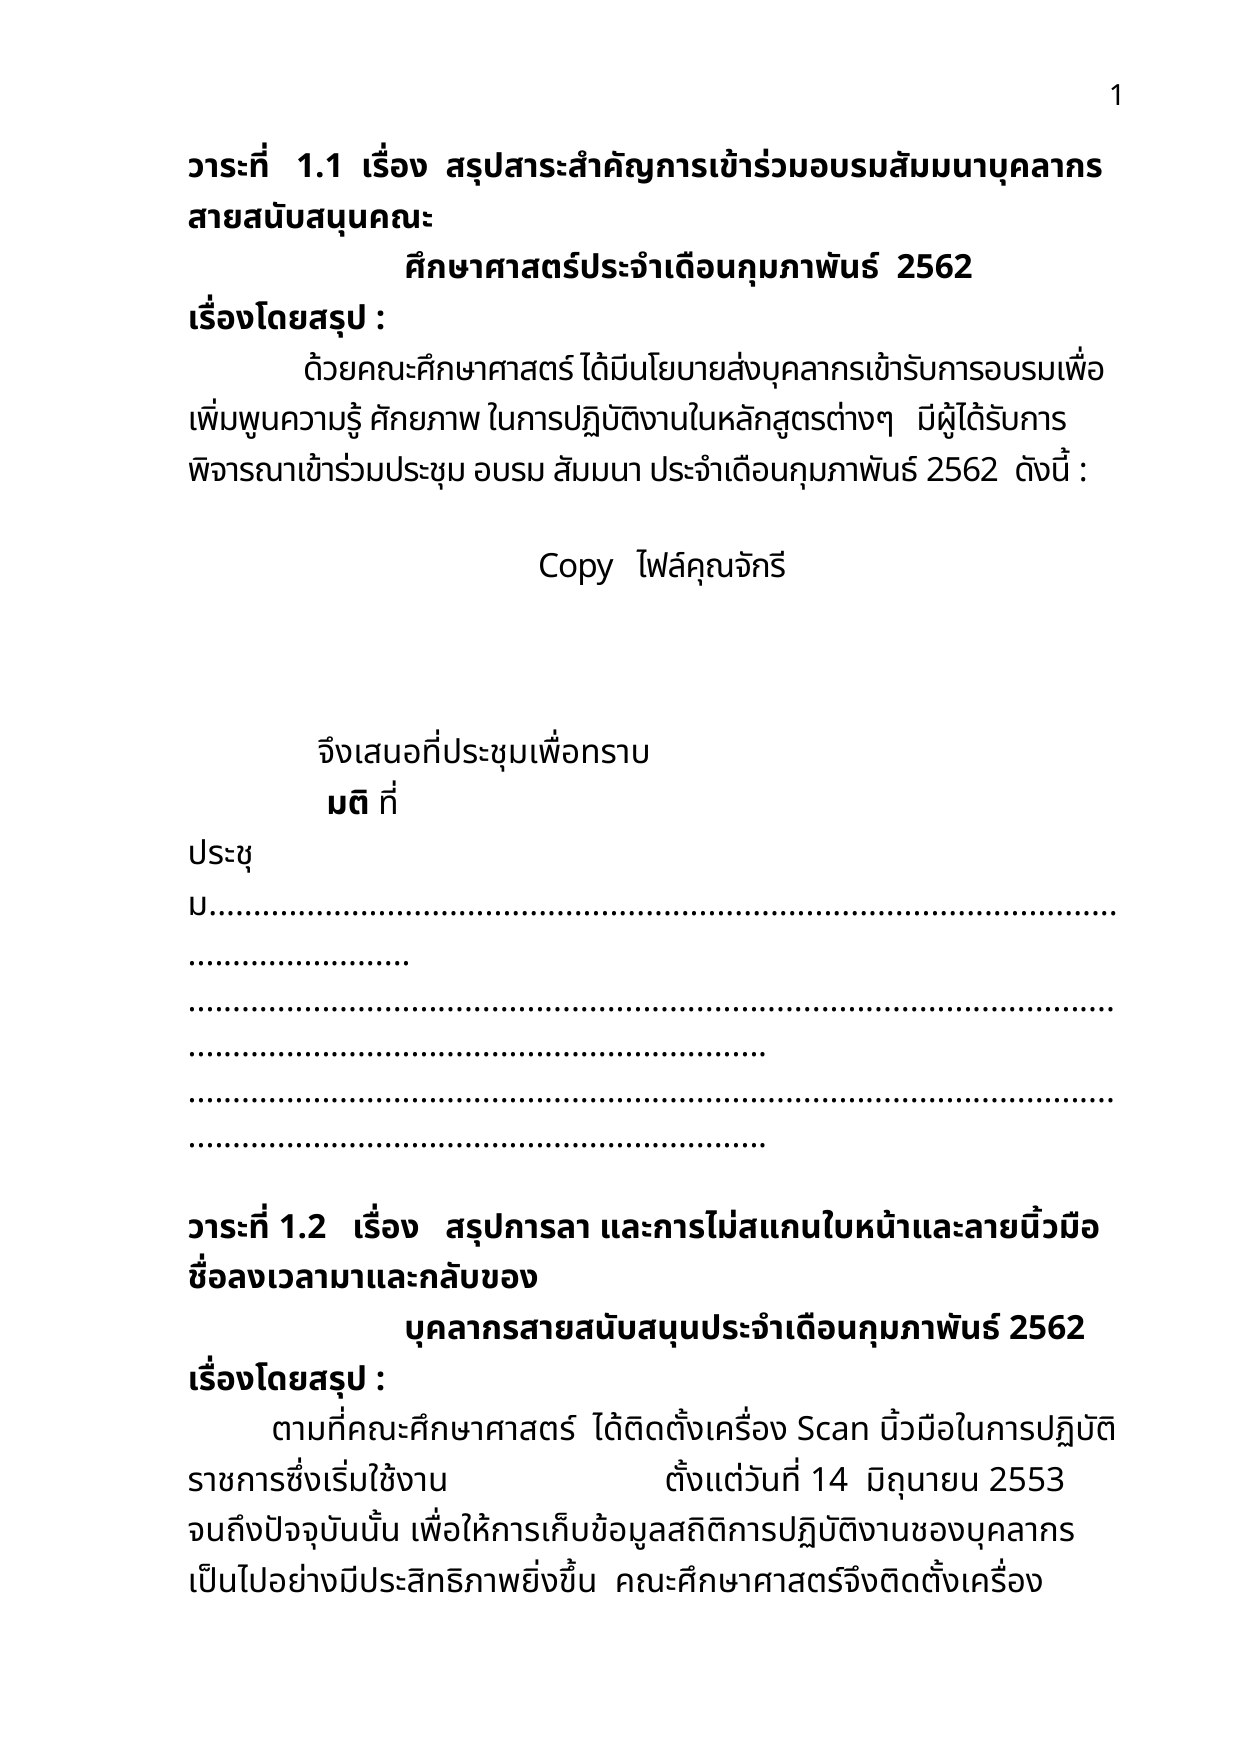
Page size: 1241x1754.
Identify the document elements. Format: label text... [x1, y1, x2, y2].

text Copy ไฟล์คุณจักรี [187, 541, 1125, 592]
text เรื่องโดยสรุป : [187, 1354, 1125, 1405]
text ......................................................................................................................................................................... [187, 1066, 1125, 1157]
text ด้วยคณะศึกษาศาสตร์ ได้มีนโยบายส่งบุคลากรเข้ารับการอบรมเพื่อเพิ่มพูนความรู้ ศักยภาพ ในการปฏิบัติงานในหลักสูตรต่างๆ มีผู้ได้รับการพิจารณาเข้าร่วมประชุม อบรม สัมมนา ประจำเดือนกุมภาพันธ์ 2562 ดังนี้ : [187, 344, 1125, 496]
text ......................................................................................................................................................................... [187, 976, 1125, 1066]
text วาระที่ 1.2 เรื่อง สรุปการลา และการไม่สแกนใบหน้าและลายนิ้วมือชื่อลงเวลามาและกลับของ [187, 1203, 1125, 1304]
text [187, 1405, 1125, 1607]
text มติ ที่ประชุม............................................................................................................................... [187, 779, 1125, 976]
text เรื่องโดยสรุป : [187, 294, 1125, 344]
text จึงเสนอที่ประชุมเพื่อทราบ [187, 728, 1125, 779]
text บุคลากรสายสนับสนุนประจำเดือนกุมภาพันธ์ 2562 [187, 1304, 1125, 1354]
text ศึกษาศาสตร์ประจำเดือนกุมภาพันธ์ 2562 [187, 243, 1125, 294]
text วาระที่ 1.1 เรื่อง สรุปสาระสำคัญการเข้าร่วมอบรมสัมมนาบุคลากรสายสนับสนุนคณะ [187, 142, 1125, 243]
